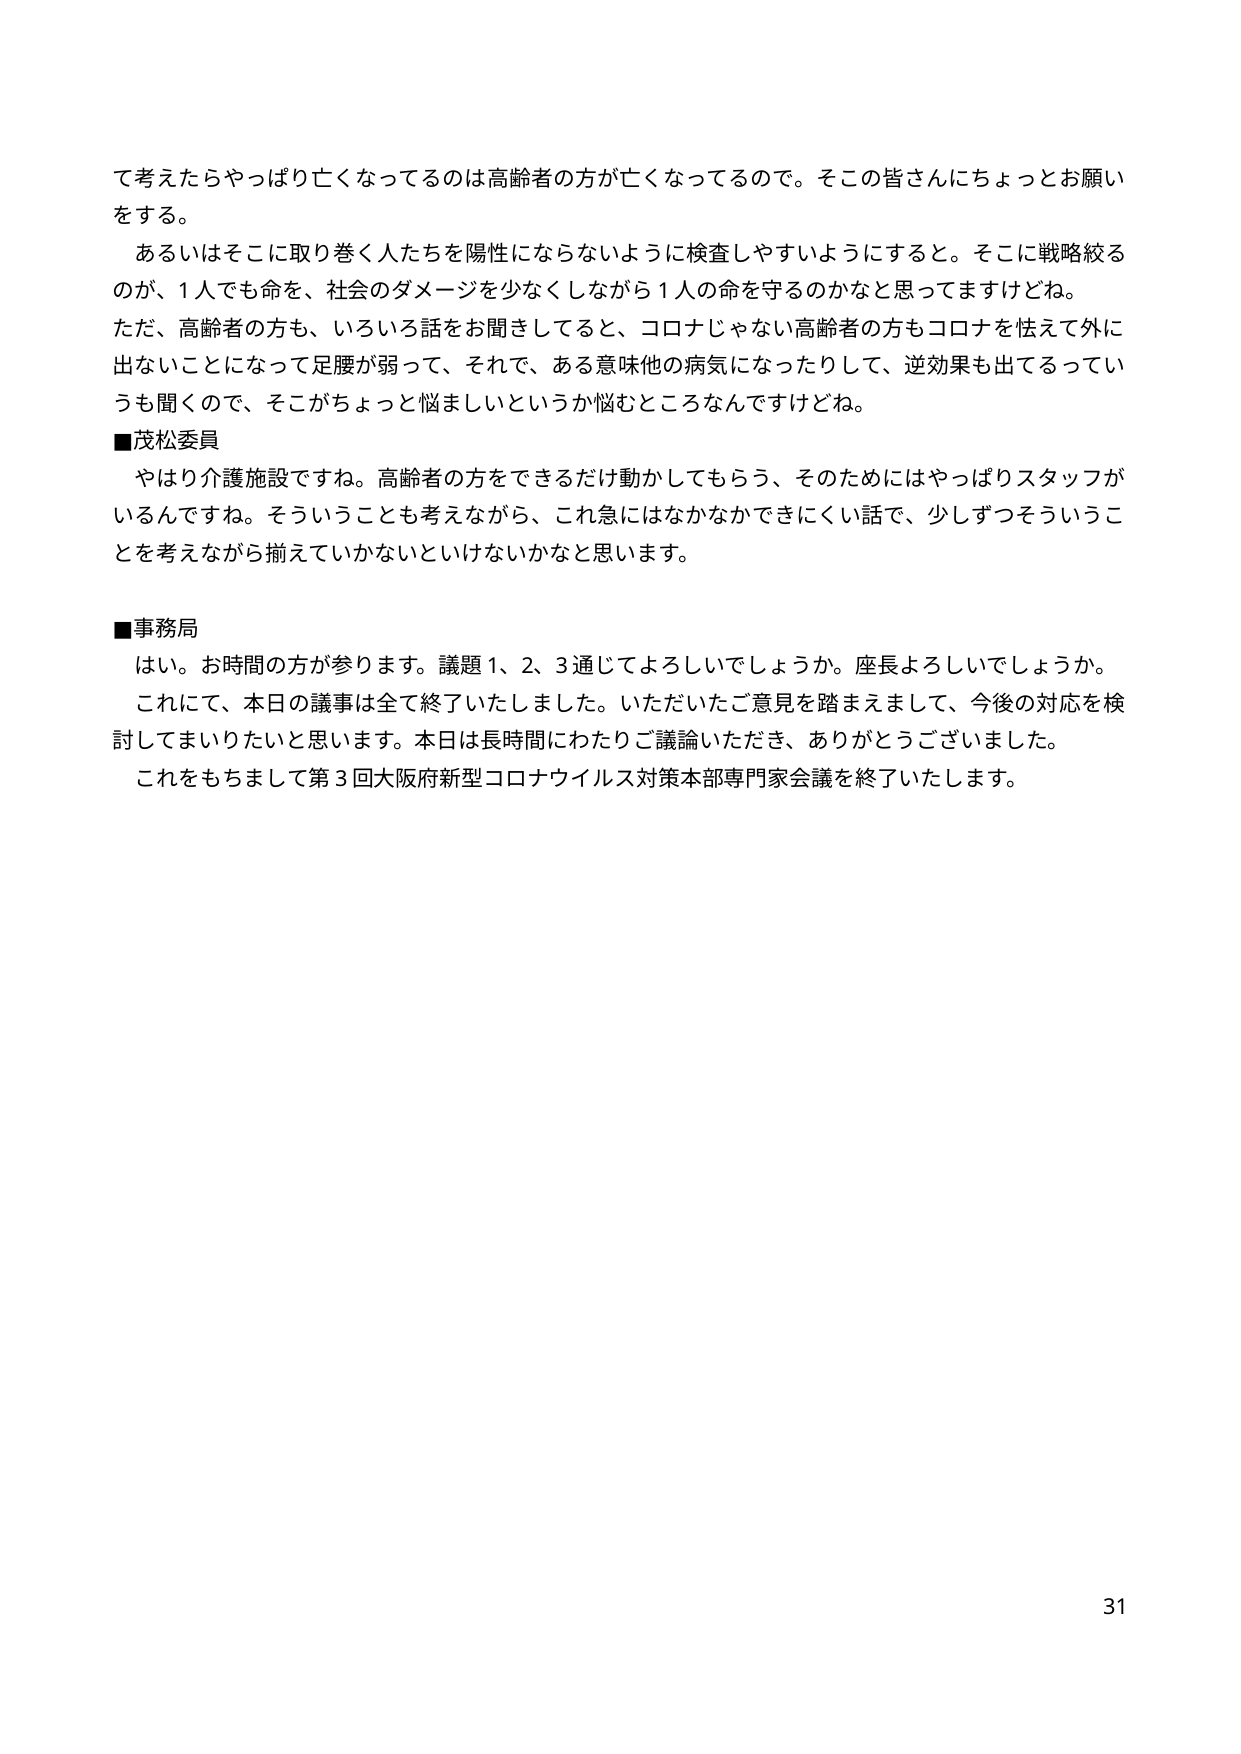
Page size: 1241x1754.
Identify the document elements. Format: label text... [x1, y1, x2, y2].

text あるいはそこに取り巻く人たちを陽性にならないように検査しやすいようにすると。そこに戦略絞るのが、1人でも命を、社会のダメージを少なくしながら1人の命を守るのかなと思ってますけどね。 [112, 233, 1128, 308]
text ■茂松委員 [112, 421, 1128, 458]
text これにて、本日の議事は全て終了いたしました。いただいたご意見を踏まえまして、今後の対応を検討してまいりたいと思います。本日は長時間にわたりご議論いただき、ありがとうございました。 [112, 683, 1128, 758]
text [112, 158, 1128, 233]
text これをもちまして第3回大阪府新型コロナウイルス対策本部専門家会議を終了いたします。 [112, 758, 1128, 796]
text ただ、高齢者の方も、いろいろ話をお聞きしてると、コロナじゃない高齢者の方もコロナを怯えて外に出ないことになって足腰が弱って、それで、ある意味他の病気になったりして、逆効果も出てるっていうも聞くので、そこがちょっと悩ましいというか悩むところなんですけどね。 [112, 308, 1128, 421]
text はい。お時間の方が参ります。議題1、2、3通じてよろしいでしょうか。座長よろしいでしょうか。 [112, 646, 1128, 683]
text ■事務局 [112, 608, 1128, 646]
text やはり介護施設ですね。高齢者の方をできるだけ動かしてもらう、そのためにはやっぱりスタッフがいるんですね。そういうことも考えながら、これ急にはなかなかできにくい話で、少しずつそういうことを考えながら揃えていかないといけないかなと思います。 [112, 458, 1128, 571]
